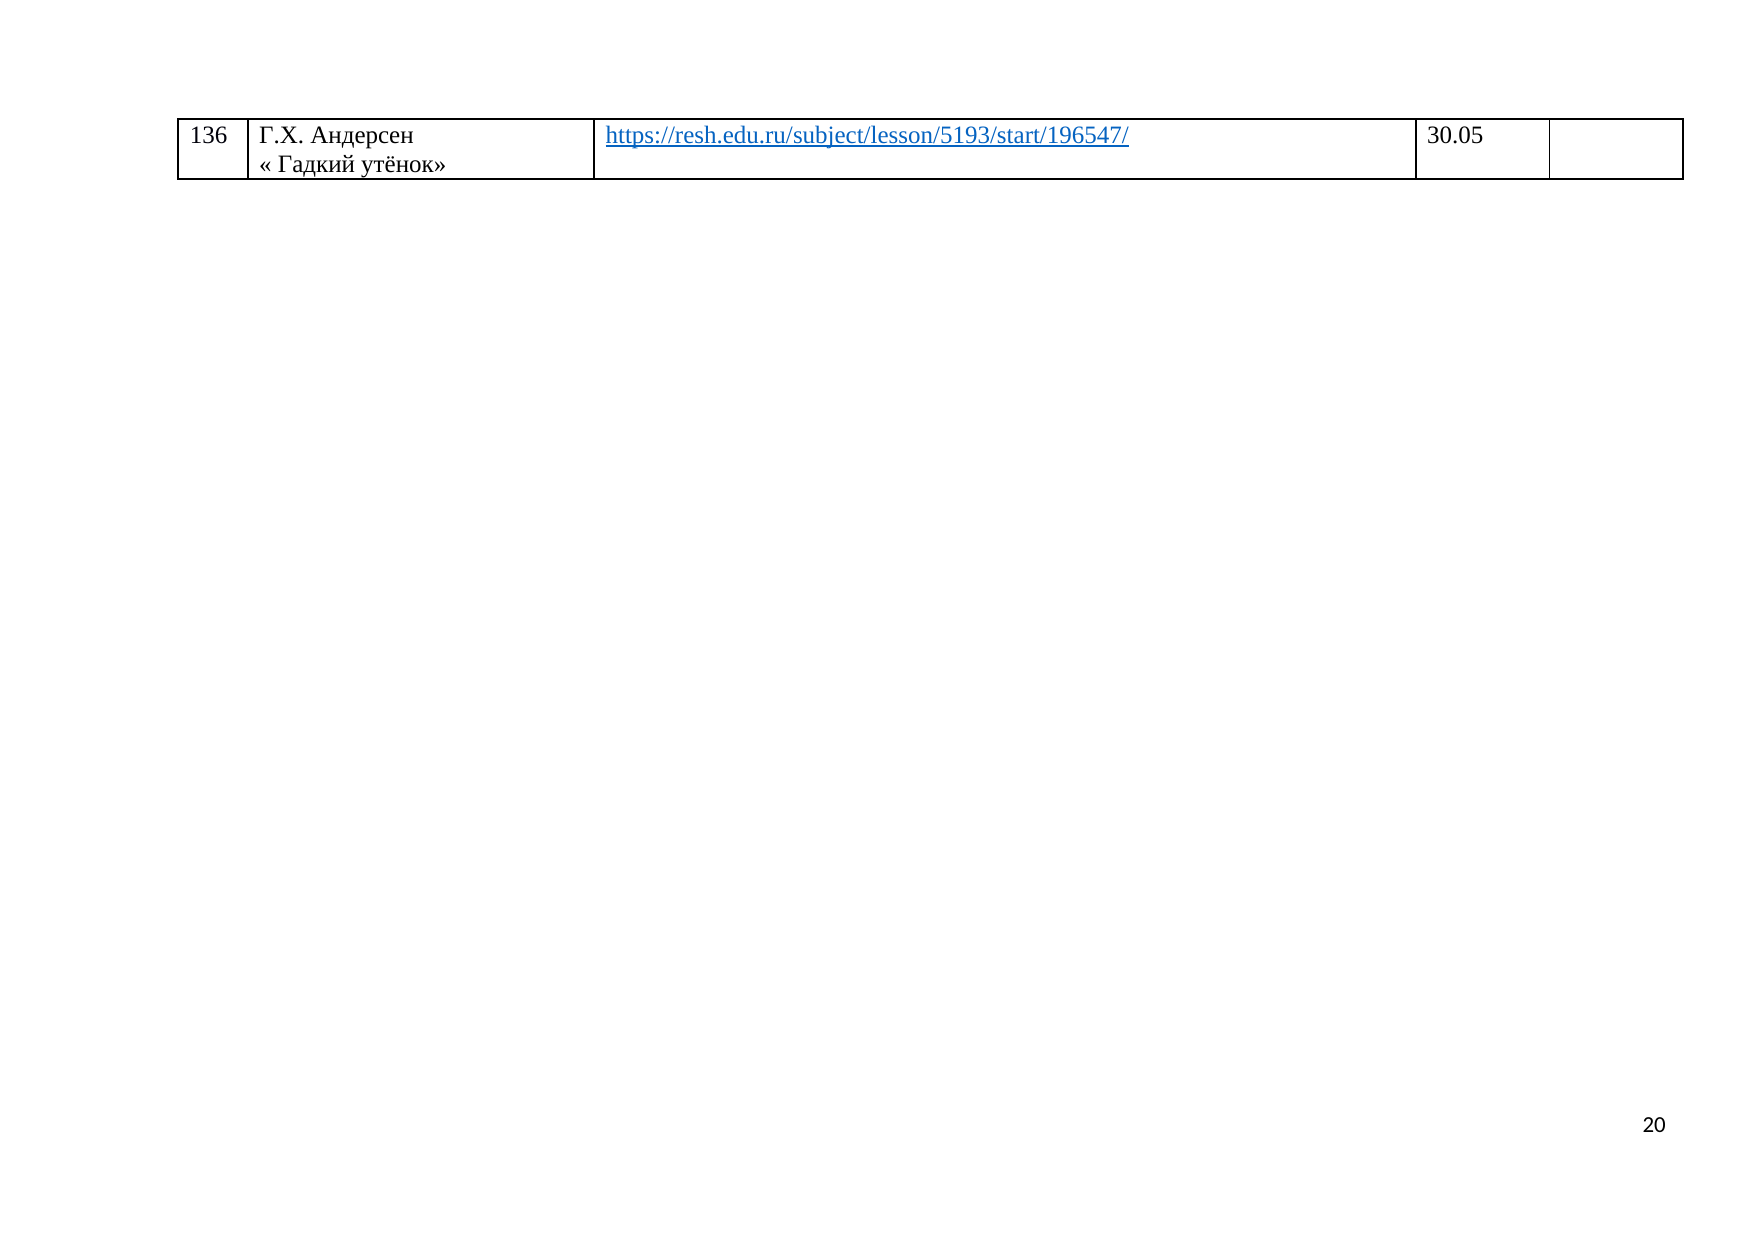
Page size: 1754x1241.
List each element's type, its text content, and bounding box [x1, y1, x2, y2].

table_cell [595, 120, 1415, 178]
table_cell 30.05 [1417, 120, 1549, 178]
table_cell [1550, 120, 1682, 178]
table_cell Г.Х. Андерсен « Гадкий утёнок» [249, 120, 593, 178]
table_cell 136 [179, 120, 247, 178]
